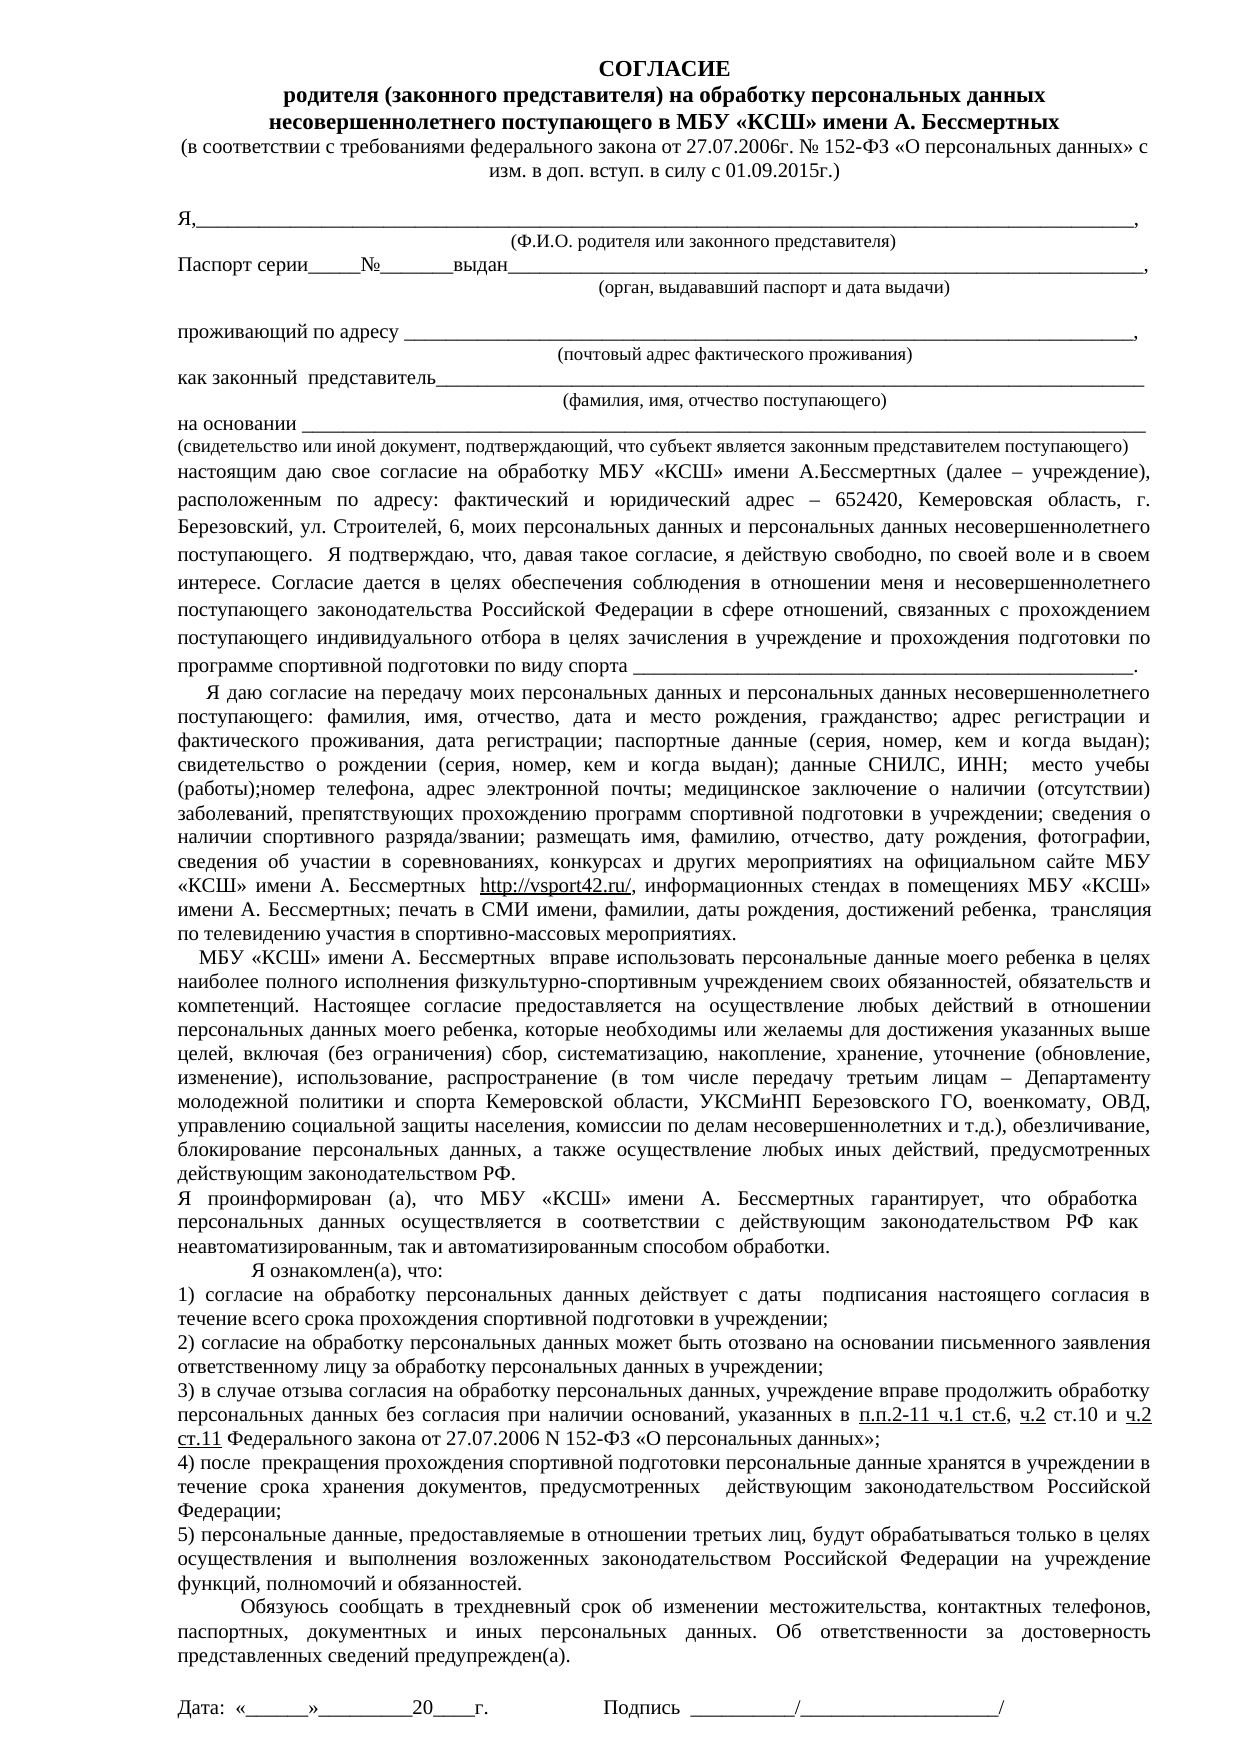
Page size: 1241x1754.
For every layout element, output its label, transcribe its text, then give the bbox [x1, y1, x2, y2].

text на основании _________________________________________________________________________________ [177, 410, 1152, 434]
text Я ознакомлен(а), что: [177, 1258, 1152, 1282]
text Я проинформирован (а), что МБУ «КСШ» имени А. Бессмертных гарантирует, что обработка персональных данных осуществляется в соответствии с действующим законодательством РФ как неавтоматизированным, так и автоматизированным способом обработки. [177, 1185, 1139, 1258]
text СОГЛАСИЕ [177, 55, 1152, 81]
text Паспорт серии_____№_______выдан_____________________________________________________________, [177, 252, 1152, 276]
text Я,__________________________________________________________________________________________, [177, 206, 1152, 230]
text настоящим даю свое согласие на обработку МБУ «КСШ» имени А.Бессмертных (далее – учреждение), расположенным по адресу: фактический и юридический адрес – 652420, Кемеровская область, г. Березовский, ул. Строителей, 6, моих персональных данных и персональных данных несовершеннолетнего поступающего. Я подтверждаю, что, давая такое согласие, я действую свободно, по своей воле и в своем интересе. Согласие дается в целях обеспечения соблюдения в отношении меня и несовершеннолетнего поступающего законодательства Российской Федерации в сфере отношений, связанных с прохождением поступающего индивидуального отбора в целях зачисления в учреждение и прохождения подготовки по программе спортивной подготовки по виду спорта ________________________________________________. [177, 459, 1152, 677]
text 3) в случае отзыва согласия на обработку персональных данных, учреждение вправе продолжить обработку персональных данных без согласия при наличии оснований, указанных в п.п.2-11 ч.1 ст.6, ч.2 ст.10 и ч.2 ст.11 Федерального закона от 27.07.2006 N 152-ФЗ «О персональных данных»; [177, 1378, 1152, 1450]
text 1) согласие на обработку персональных данных действует с даты подписания настоящего согласия в течение всего срока прохождения спортивной подготовки в учреждении; [177, 1282, 1152, 1330]
text Обязуюсь сообщать в трехдневный срок об изменении местожительства, контактных телефонов, паспортных, документных и иных персональных данных. Об ответственности за достоверность представленных сведений предупрежден(а). [177, 1594, 1152, 1667]
text как законный представитель____________________________________________________________________ [177, 365, 1152, 389]
text МБУ «КСШ» имени А. Бессмертных вправе использовать персональные данные моего ребенка в целях наиболее полного исполнения физкультурно-спортивным учреждением своих обязанностей, обязательств и компетенций. Настоящее согласие предоставляется на осуществление любых действий в отношении персональных данных моего ребенка, которые необходимы или желаемы для достижения указанных выше целей, включая (без ограничения) сбор, систематизацию, накопление, хранение, уточнение (обновление, изменение), использование, распространение (в том числе передачу третьим лицам – Департаменту молодежной политики и спорта Кемеровской области, УКСМиНП Березовского ГО, военкомату, ОВД, управлению социальной защиты населения, комиссии по делам несовершеннолетних и т.д.), обезличивание, блокирование персональных данных, а также осуществление любых иных действий, предусмотренных действующим законодательством РФ. [177, 945, 1152, 1185]
text (в соответствии с требованиями федерального закона от 27.07.2006г. № 152-ФЗ «О персональных данных» с изм. в доп. вступ. в силу с 01.09.2015г.) [177, 134, 1152, 182]
text (свидетельство или иной документ, подтверждающий, что субъект является законным представителем поступающего) [177, 434, 1152, 456]
text (фамилия, имя, отчество поступающего) [177, 389, 1152, 410]
text 4) после прекращения прохождения спортивной подготовки персональные данные хранятся в учреждении в течение срока хранения документов, предусмотренных действующим законодательством Российской Федерации; [177, 1450, 1152, 1522]
text Дата: «______»_________20____г. Подпись __________/___________________/ [177, 1695, 1152, 1719]
text родителя (законного представителя) на обработку персональных данных несовершеннолетнего поступающего в МБУ «КСШ» имени А. Бессмертных [177, 81, 1152, 134]
text проживающий по адресу ______________________________________________________________________, [177, 319, 1152, 343]
text (почтовый адрес фактического проживания) [177, 343, 1152, 365]
text 5) персональные данные, предоставляемые в отношении третьих лиц, будут обрабатываться только в целях осуществления и выполнения возложенных законодательством Российской Федерации на учреждение функций, полномочий и обязанностей. [177, 1522, 1152, 1594]
text (орган, выдававший паспорт и дата выдачи) [177, 276, 1152, 298]
text Я даю согласие на передачу моих персональных данных и персональных данных несовершеннолетнего поступающего: фамилия, имя, отчество, дата и место рождения, гражданство; адрес регистрации и фактического проживания, дата регистрации; паспортные данные (серия, номер, кем и когда выдан); свидетельство о рождении (серия, номер, кем и когда выдан); данные СНИЛС, ИНН; место учебы (работы);номер телефона, адрес электронной почты; медицинское заключение о наличии (отсутствии) заболеваний, препятствующих прохождению программ спортивной подготовки в учреждении; сведения о наличии спортивного разряда/звании; размещать имя, фамилию, отчество, дату рождения, фотографии, сведения об участии в соревнованиях, конкурсах и других мероприятиях на официальном сайте МБУ «КСШ» имени А. Бессмертных http://vsport42.ru/, информационных стендах в помещениях МБУ «КСШ» имени А. Бессмертных; печать в СМИ имени, фамилии, даты рождения, достижений ребенка, трансляция по телевидению участия в спортивно-массовых мероприятиях. [177, 680, 1152, 945]
text (Ф.И.О. родителя или законного представителя) [177, 230, 1152, 252]
text 2) согласие на обработку персональных данных может быть отозвано на основании письменного заявления ответственному лицу за обработку персональных данных в учреждении; [177, 1330, 1152, 1378]
